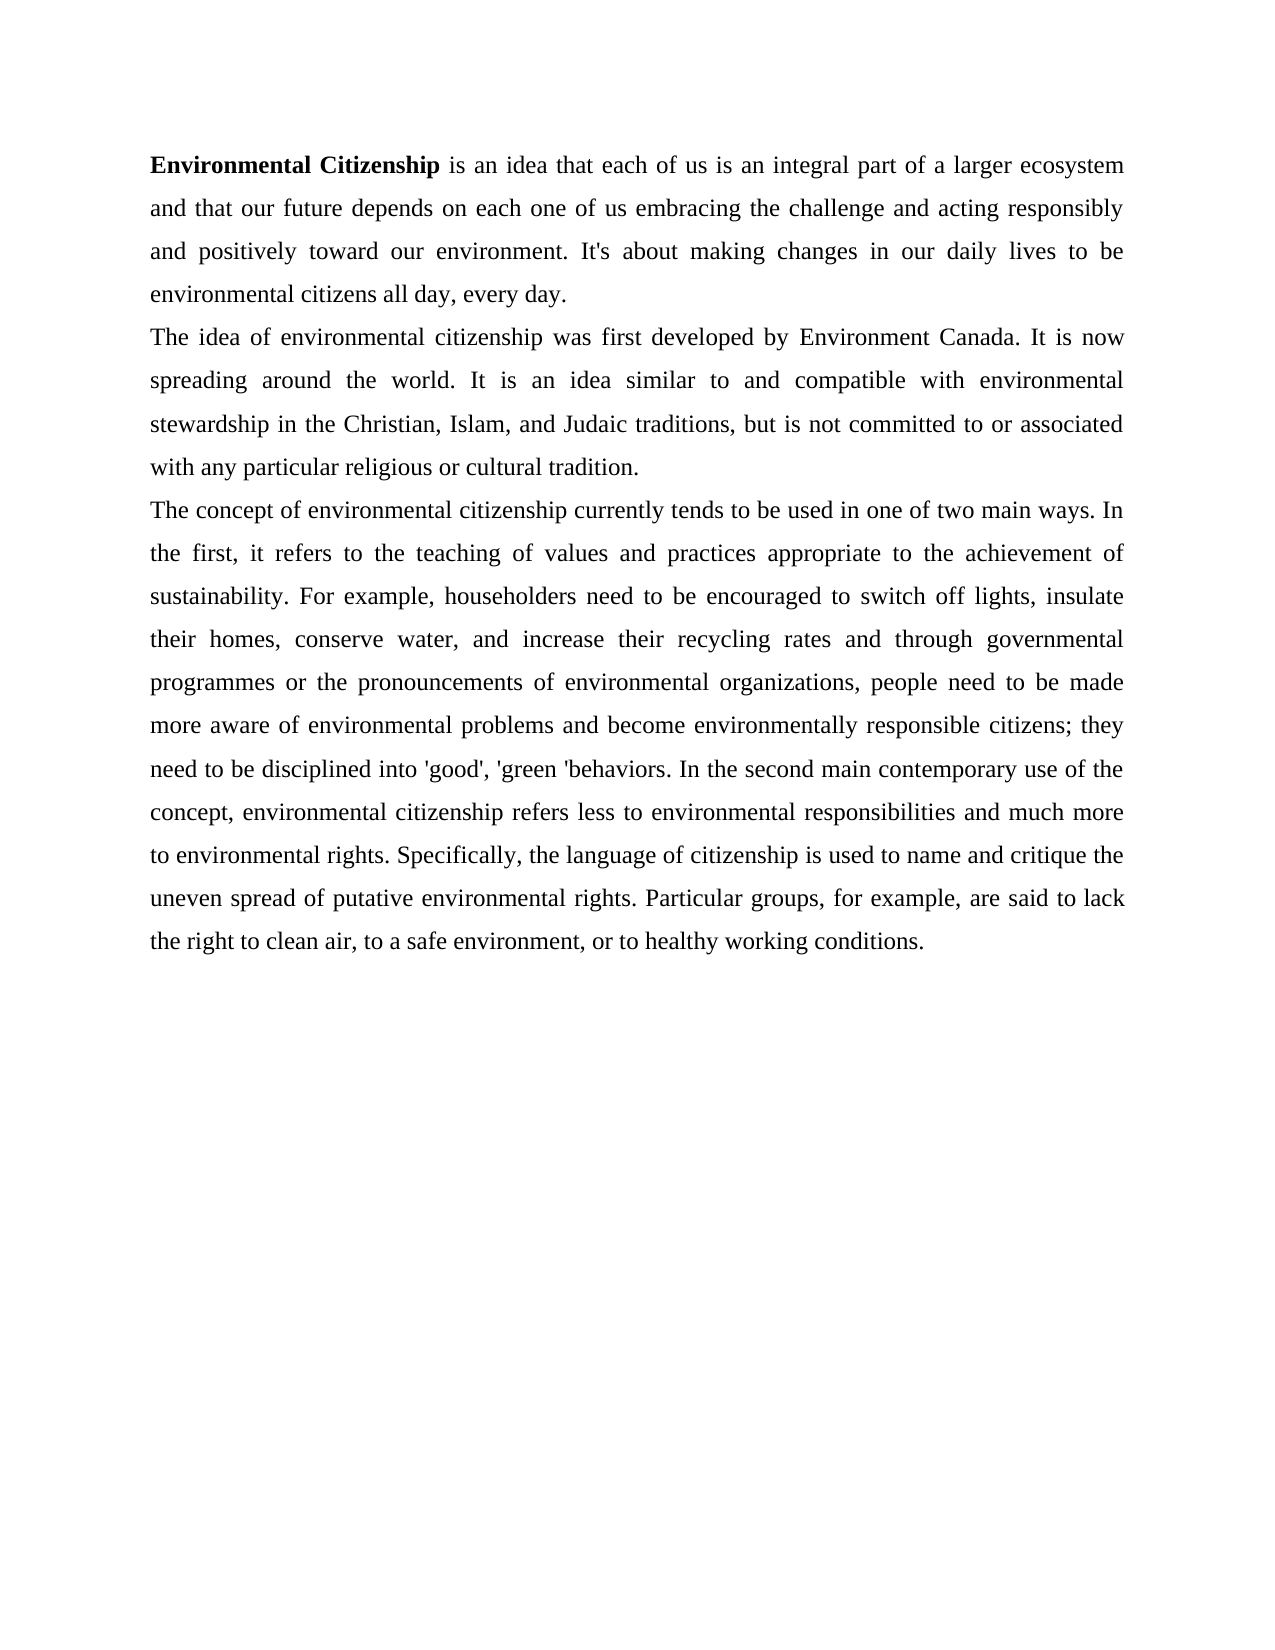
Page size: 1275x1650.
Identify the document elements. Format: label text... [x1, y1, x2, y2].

text Environmental Citizenship is an idea that each of us is an integral part of a larger ecosystem and that our future depends on each one of us embracing the challenge and acting responsibly and positively toward our environment. It's about making changes in our daily lives to be environmental citizens all day, every day. [150, 150, 1125, 308]
text The idea of environmental citizenship was first developed by Environment Canada. It is now spreading around the world. It is an idea similar to and compatible with environmental stewardship in the Christian, Islam, and Judaic traditions, but is not committed to or associated with any particular religious or cultural tradition. [150, 322, 1125, 481]
text The concept of environmental citizenship currently tends to be used in one of two main ways. In the first, it refers to the teaching of values and practices appropriate to the achievement of sustainability. For example, householders need to be encouraged to switch off lights, insulate their homes, conserve water, and increase their recycling rates and through governmental programmes or the pronouncements of environmental organizations, people need to be made more aware of environmental problems and become environmentally responsible citizens; they need to be disciplined into 'good', 'green 'behaviors. In the second main contemporary use of the concept, environmental citizenship refers less to environmental responsibilities and much more to environmental rights. Specifically, the language of citizenship is used to name and critique the uneven spread of putative environmental rights. Particular groups, for example, are said to lack the right to clean air, to a safe environment, or to healthy working conditions. [150, 495, 1125, 955]
